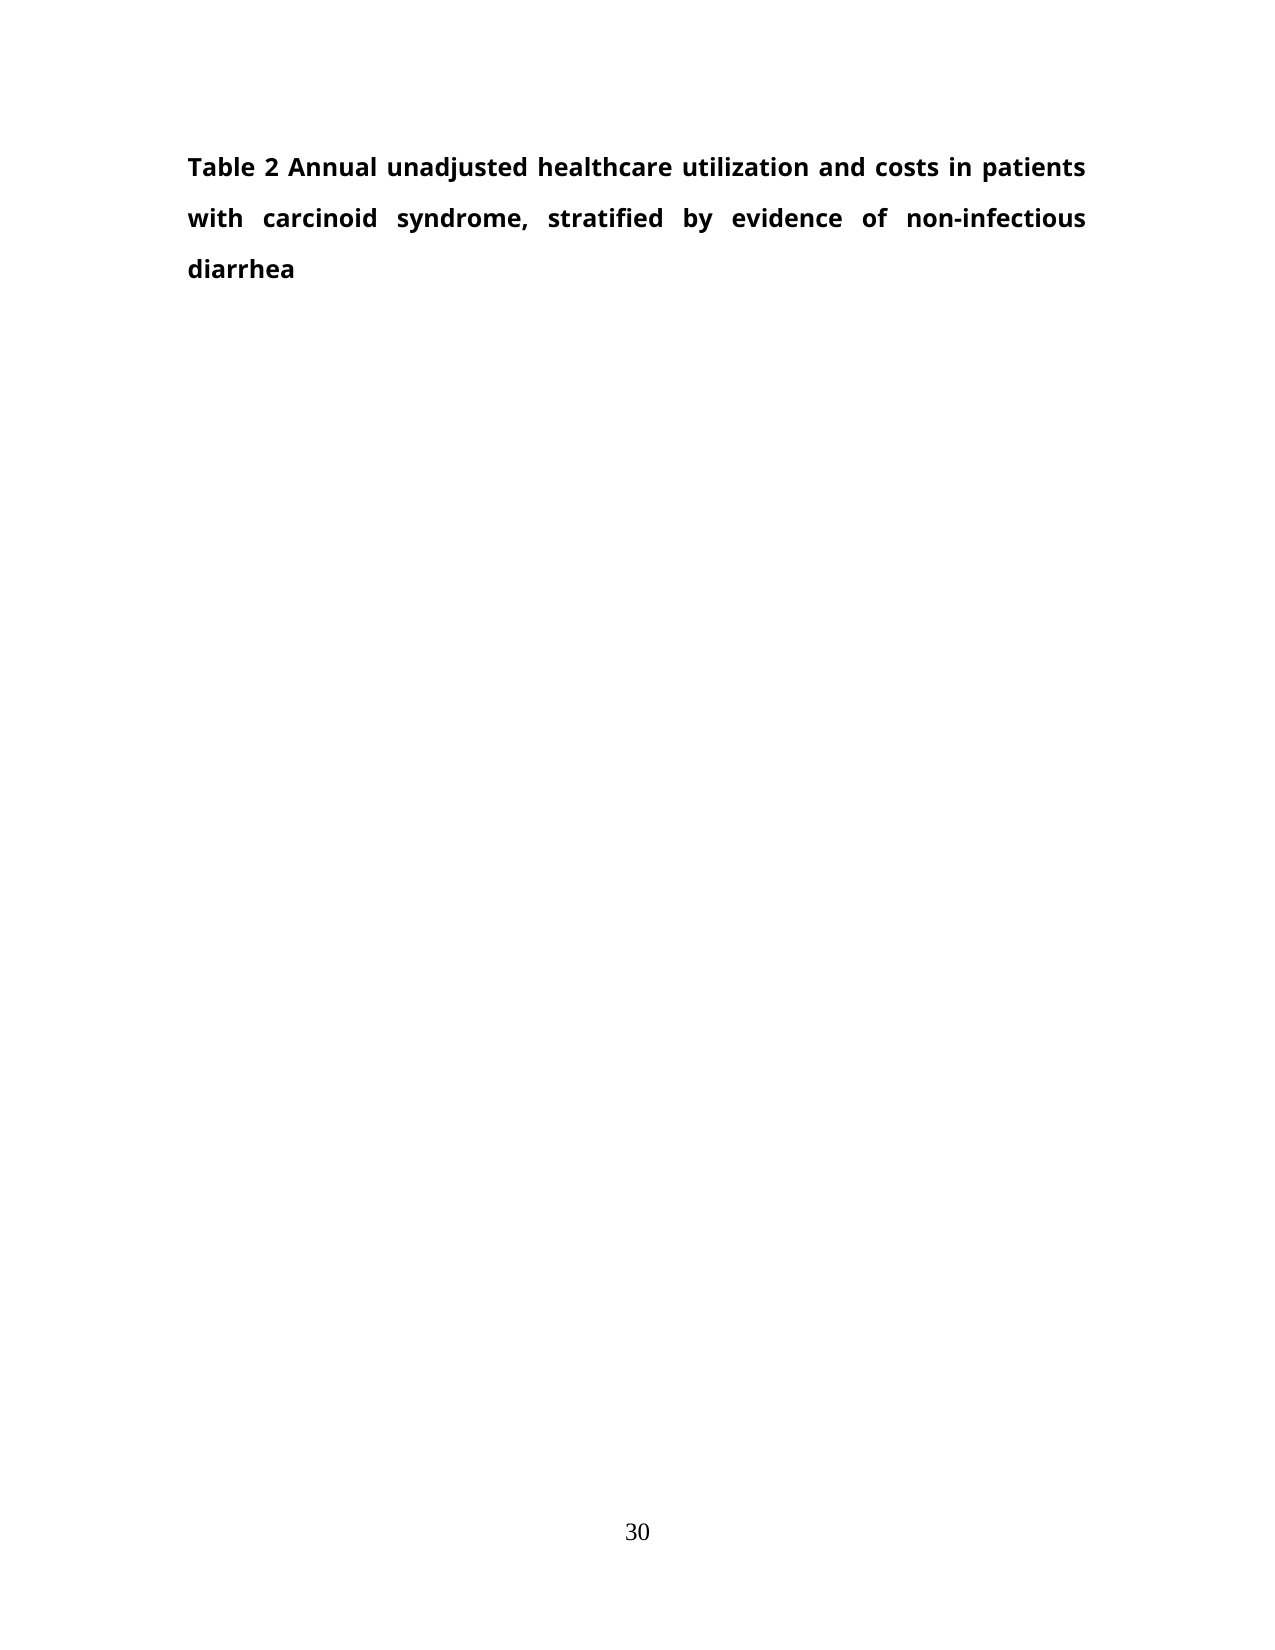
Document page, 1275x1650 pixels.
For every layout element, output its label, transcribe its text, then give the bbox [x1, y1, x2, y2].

text Table 2 Annual unadjusted healthcare utilization and costs in patients with carcinoid syndrome, stratified by evidence of non-infectious diarrhea [187, 150, 1087, 286]
